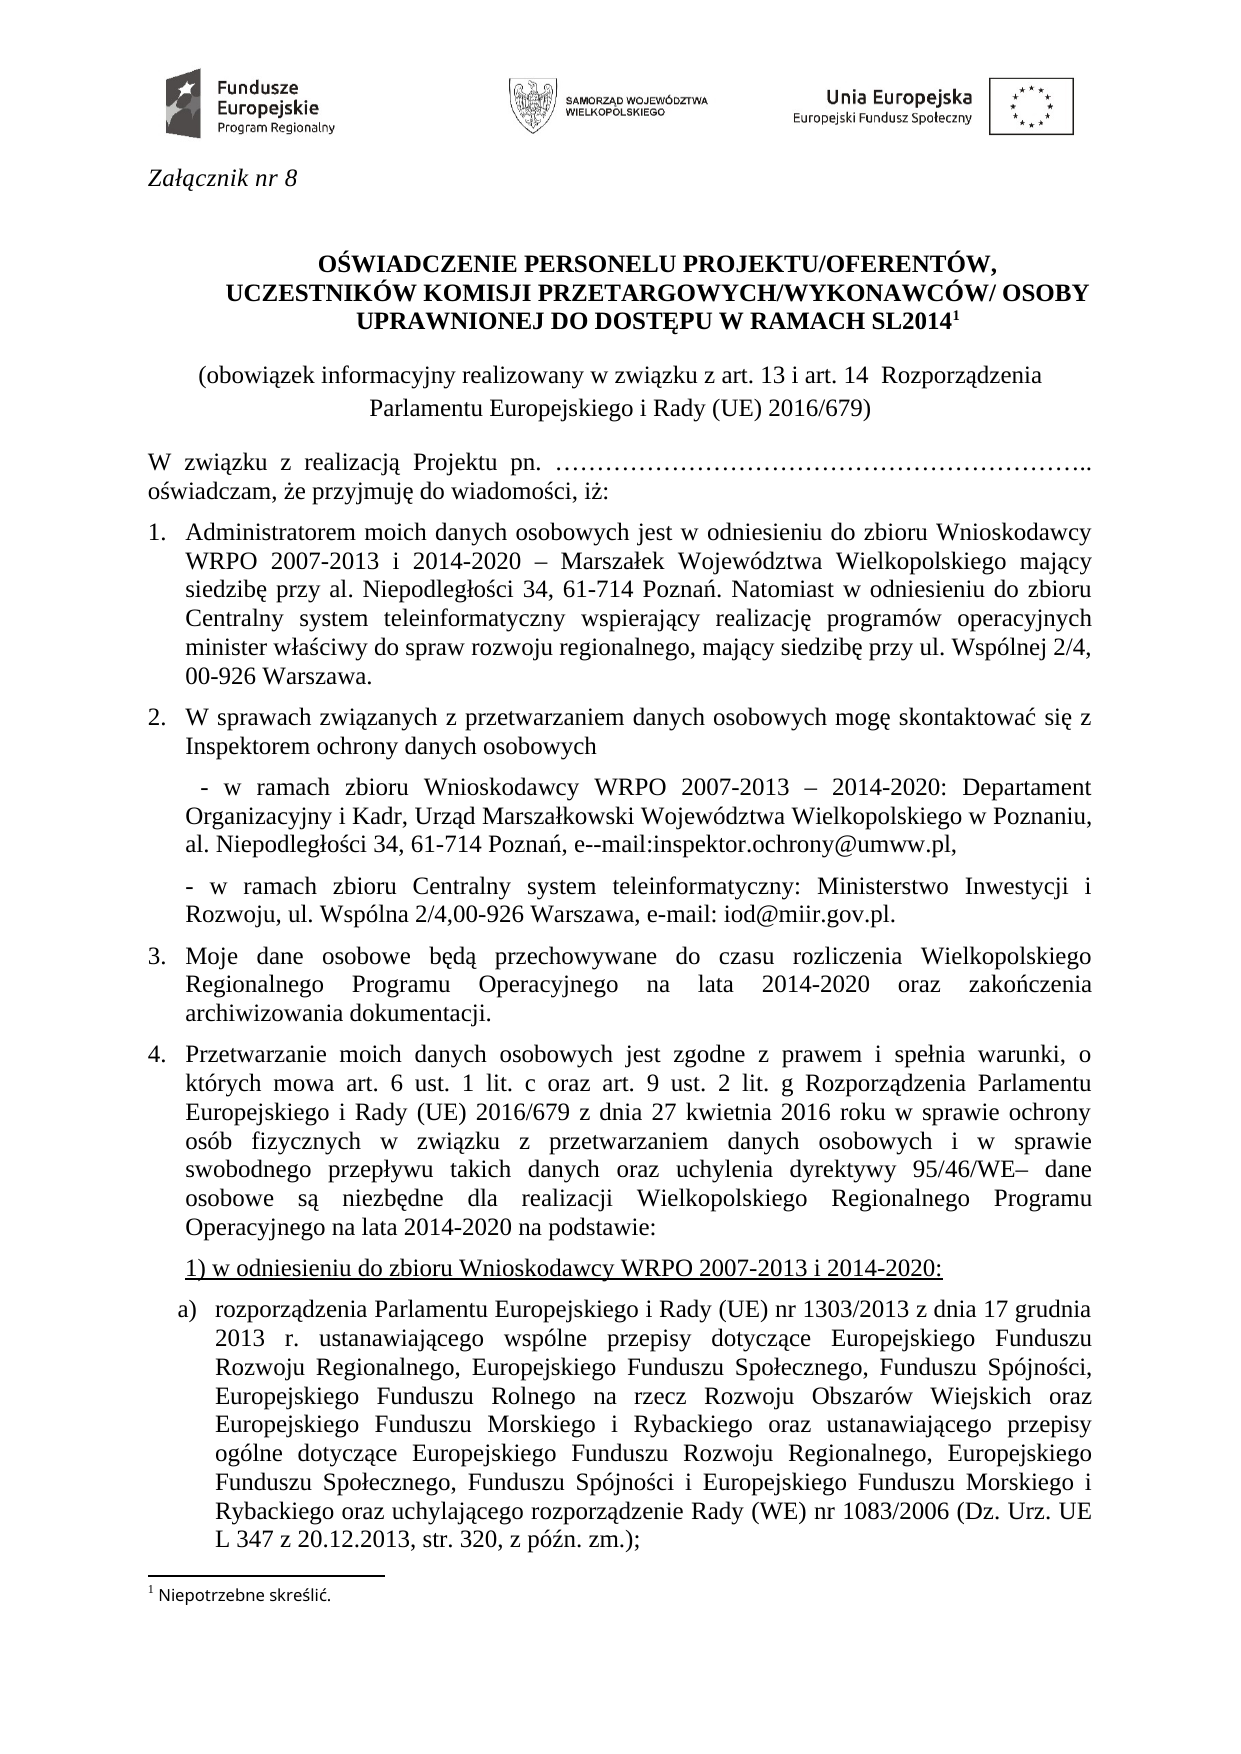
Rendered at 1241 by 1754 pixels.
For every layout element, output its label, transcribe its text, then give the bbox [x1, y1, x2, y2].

list W sprawach związanych z przetwarzaniem danych osobowych mogę skontaktować się z Inspektorem ochrony danych osobowych [148, 702, 1093, 759]
text W związku z realizacją Projektu pn. ……………………………………………………….. oświadczam, że przyjmuję do wiadomości, iż: [148, 447, 1093, 504]
text - w ramach zbioru Wnioskodawcy WRPO 2007-2013 – 2014-2020: Departament Organizacyjny i Kadr, Urząd Marszałkowski Województwa Wielkopolskiego w Poznaniu, al. Niepodległości 34, 61-714 Poznań, e--mail:inspektor.ochrony@umww.pl, [185, 772, 1093, 858]
list Przetwarzanie moich danych osobowych jest zgodne z prawem i spełnia warunki, o których mowa art. 6 ust. 1 lit. c oraz art. 9 ust. 2 lit. g Rozporządzenia Parlamentu Europejskiego i Rady (UE) 2016/679 z dnia 27 kwietnia 2016 roku w sprawie ochrony osób fizycznych w związku z przetwarzaniem danych osobowych i w sprawie swobodnego przepływu takich danych oraz uchylenia dyrektywy 95/46/WE– dane osobowe są niezbędne dla realizacji Wielkopolskiego Regionalnego Programu Operacyjnego na lata 2014-2020 na podstawie: [148, 1039, 1093, 1241]
picture [147, 59, 1092, 153]
text OŚWIADCZENIE PERSONELU PROJEKTU/OFERENTÓW, UCZESTNIKÓW KOMISJI PRZETARGOWYCH/WYKONAWCÓW/ OSOBY UPRAWNIONEJ DO DOSTĘPU W RAMACH SL2014 [223, 249, 1093, 335]
text (obowiązek informacyjny realizowany w związku z art. 13 i art. 14 Rozporządzenia Parlamentu Europejskiego i Rady (UE) 2016/679) [148, 360, 1093, 422]
text 1) w odniesieniu do zbioru Wnioskodawcy WRPO 2007-2013 i 2014-2020: [185, 1253, 1093, 1282]
list Administratorem moich danych osobowych jest w odniesieniu do zbioru Wnioskodawcy WRPO 2007-2013 i 2014-2020 – Marszałek Województwa Wielkopolskiego mający siedzibę przy al. Niepodległości 34, 61-714 Poznań. Natomiast w odniesieniu do zbioru Centralny system teleinformatyczny wspierający realizację programów operacyjnych minister właściwy do spraw rozwoju regionalnego, mający siedzibę przy ul. Wspólnej 2/4, 00-926 Warszawa. [148, 517, 1093, 689]
text Załącznik nr 8 [148, 163, 1093, 192]
text - w ramach zbioru Centralny system teleinformatyczny: Ministerstwo Inwestycji i Rozwoju, ul. Wspólna 2/4,00-926 Warszawa, e-mail: iod@miir.gov.pl. [185, 871, 1093, 928]
list Moje dane osobowe będą przechowywane do czasu rozliczenia Wielkopolskiego Regionalnego Programu Operacyjnego na lata 2014-2020 oraz zakończenia archiwizowania dokumentacji. [148, 941, 1093, 1027]
